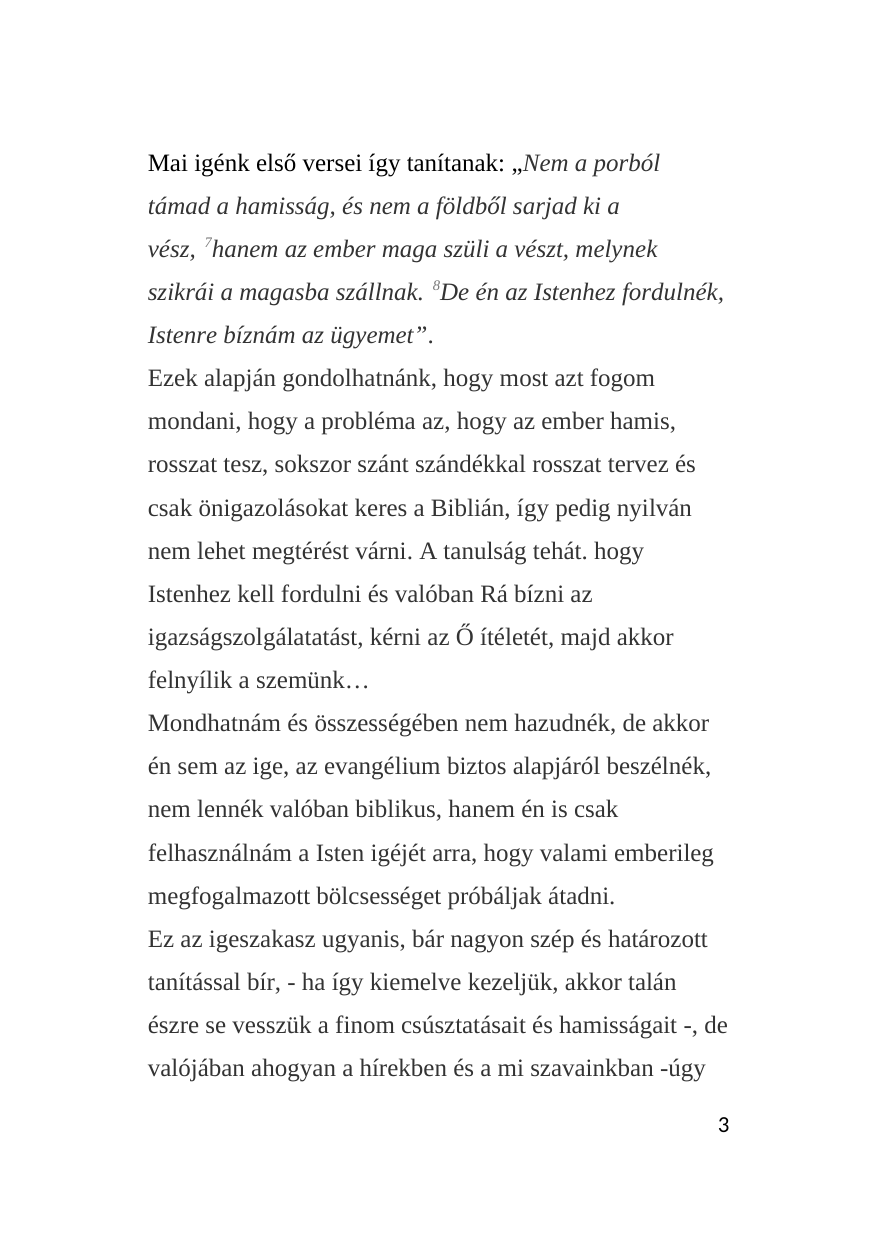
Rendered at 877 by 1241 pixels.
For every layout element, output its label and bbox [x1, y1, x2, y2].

text [148, 148, 729, 1082]
